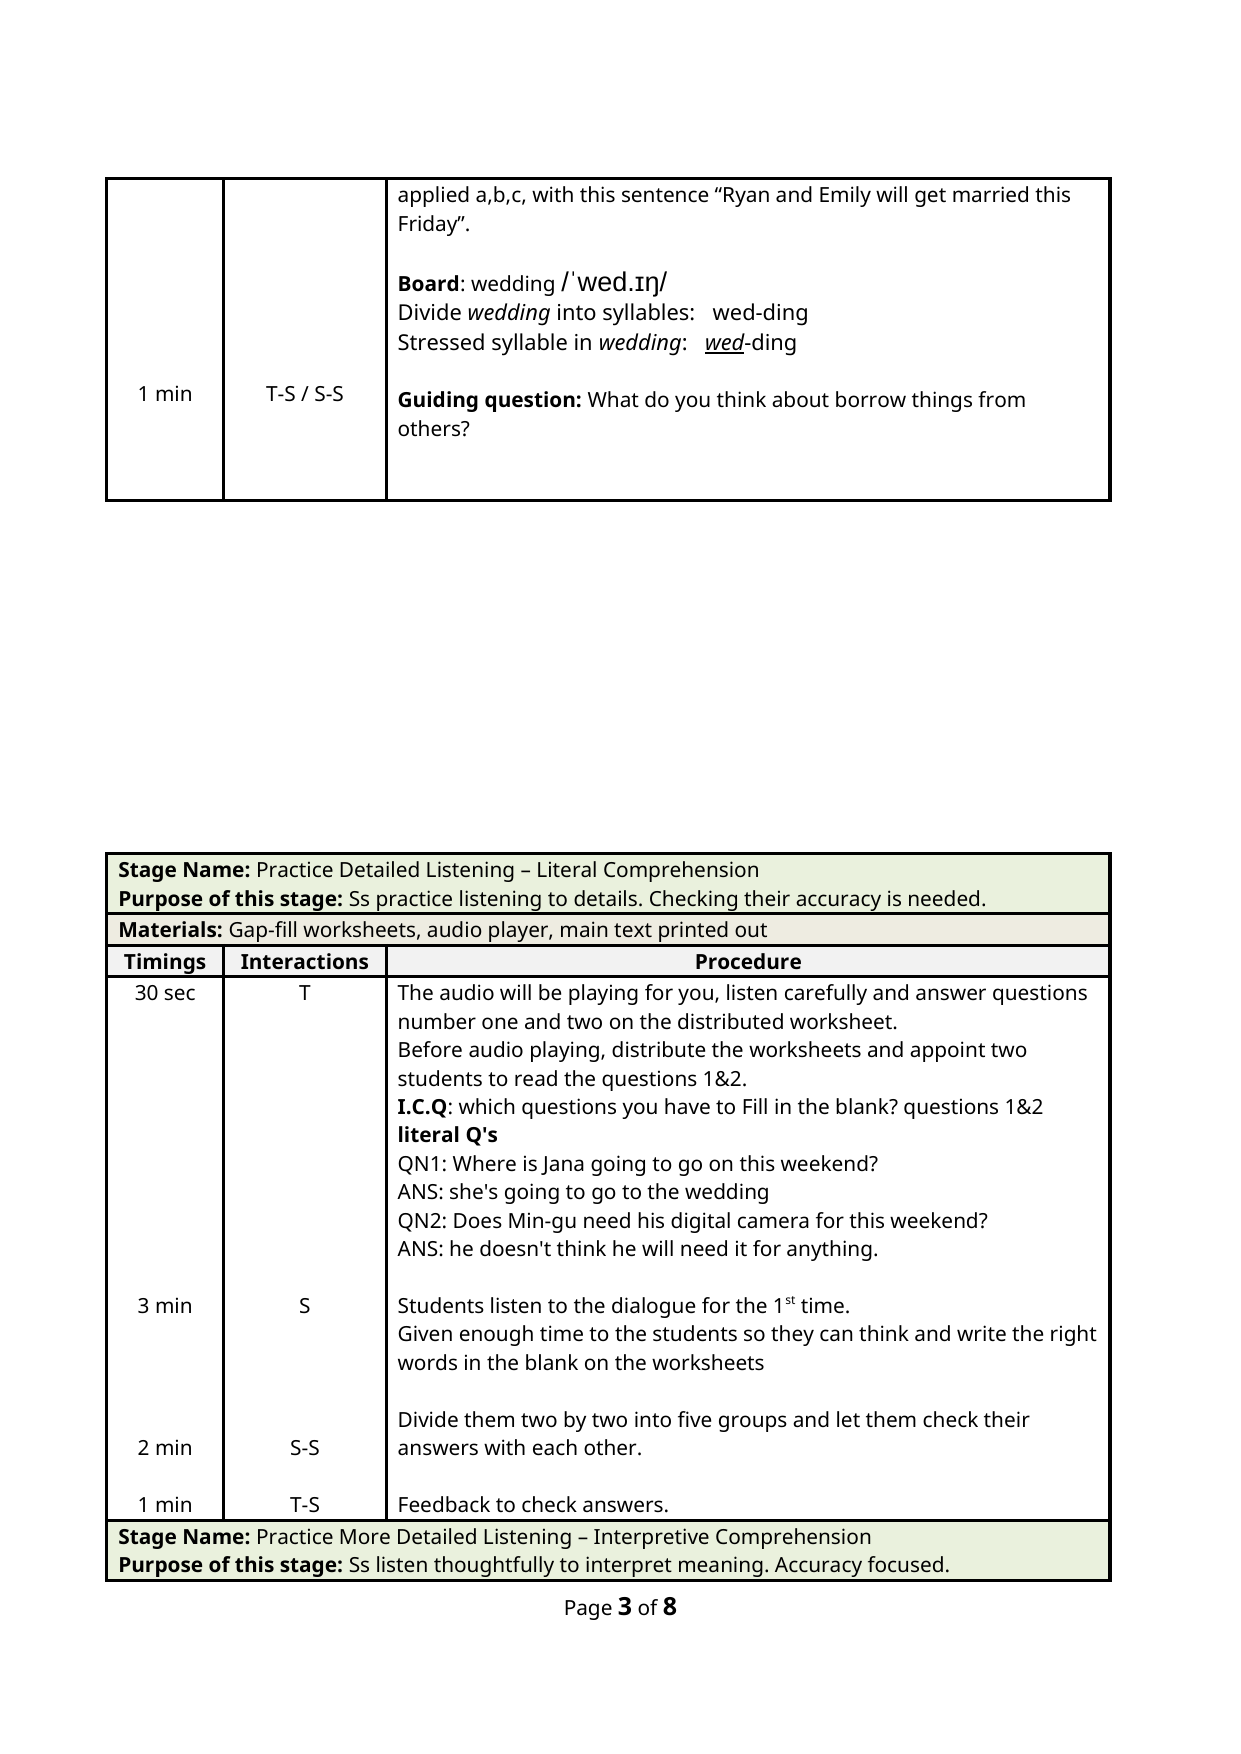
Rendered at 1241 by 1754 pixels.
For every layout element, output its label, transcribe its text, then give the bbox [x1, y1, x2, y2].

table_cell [388, 180, 1108, 499]
table_cell Procedure [388, 947, 1108, 975]
table_cell The audio will be playing for you, listen carefully and answer questions number one and two on the distributed worksheet. Before audio playing, distribute the worksheets and appoint two students to read the questions 1&2. I.C.Q: which questions you have to Fill in the blank? questions 1&2 literal Q's QN1: Where is Jana going to go on this weekend? ANS: she's going to go to the wedding QN2: Does Min-gu need his digital camera for this weekend? ANS: he doesn't think he will need it for anything. Students listen to the dialogue for the 1st time. Given enough time to the students so they can think and write the right words in the blank on the worksheets Divide them two by two into five groups and let them check their answers with each other. Feedback to check answers. [388, 978, 1108, 1519]
table_cell 4 min 1 min [108, 180, 222, 499]
table_cell T S S-S T-S [225, 978, 385, 1519]
table_cell Timings [108, 947, 222, 975]
table_cell Interactions [225, 947, 385, 975]
table_header Stage Name: Practice Detailed Listening – Literal Comprehension Purpose of this stage: Ss practice listening to details. Checking their accuracy is needed. [108, 855, 1108, 912]
table_cell Materials: Gap-fill worksheets, audio player, main text printed out [108, 915, 1108, 944]
table_cell T-S T-S / S-S [225, 180, 385, 499]
table_cell Stage Name: Practice More Detailed Listening – Interpretive Comprehension Purpose of this stage: Ss listen thoughtfully to interpret meaning. Accuracy focused. [108, 1522, 1108, 1579]
table_cell 30 sec 3 min 2 min 1 min [108, 978, 222, 1519]
